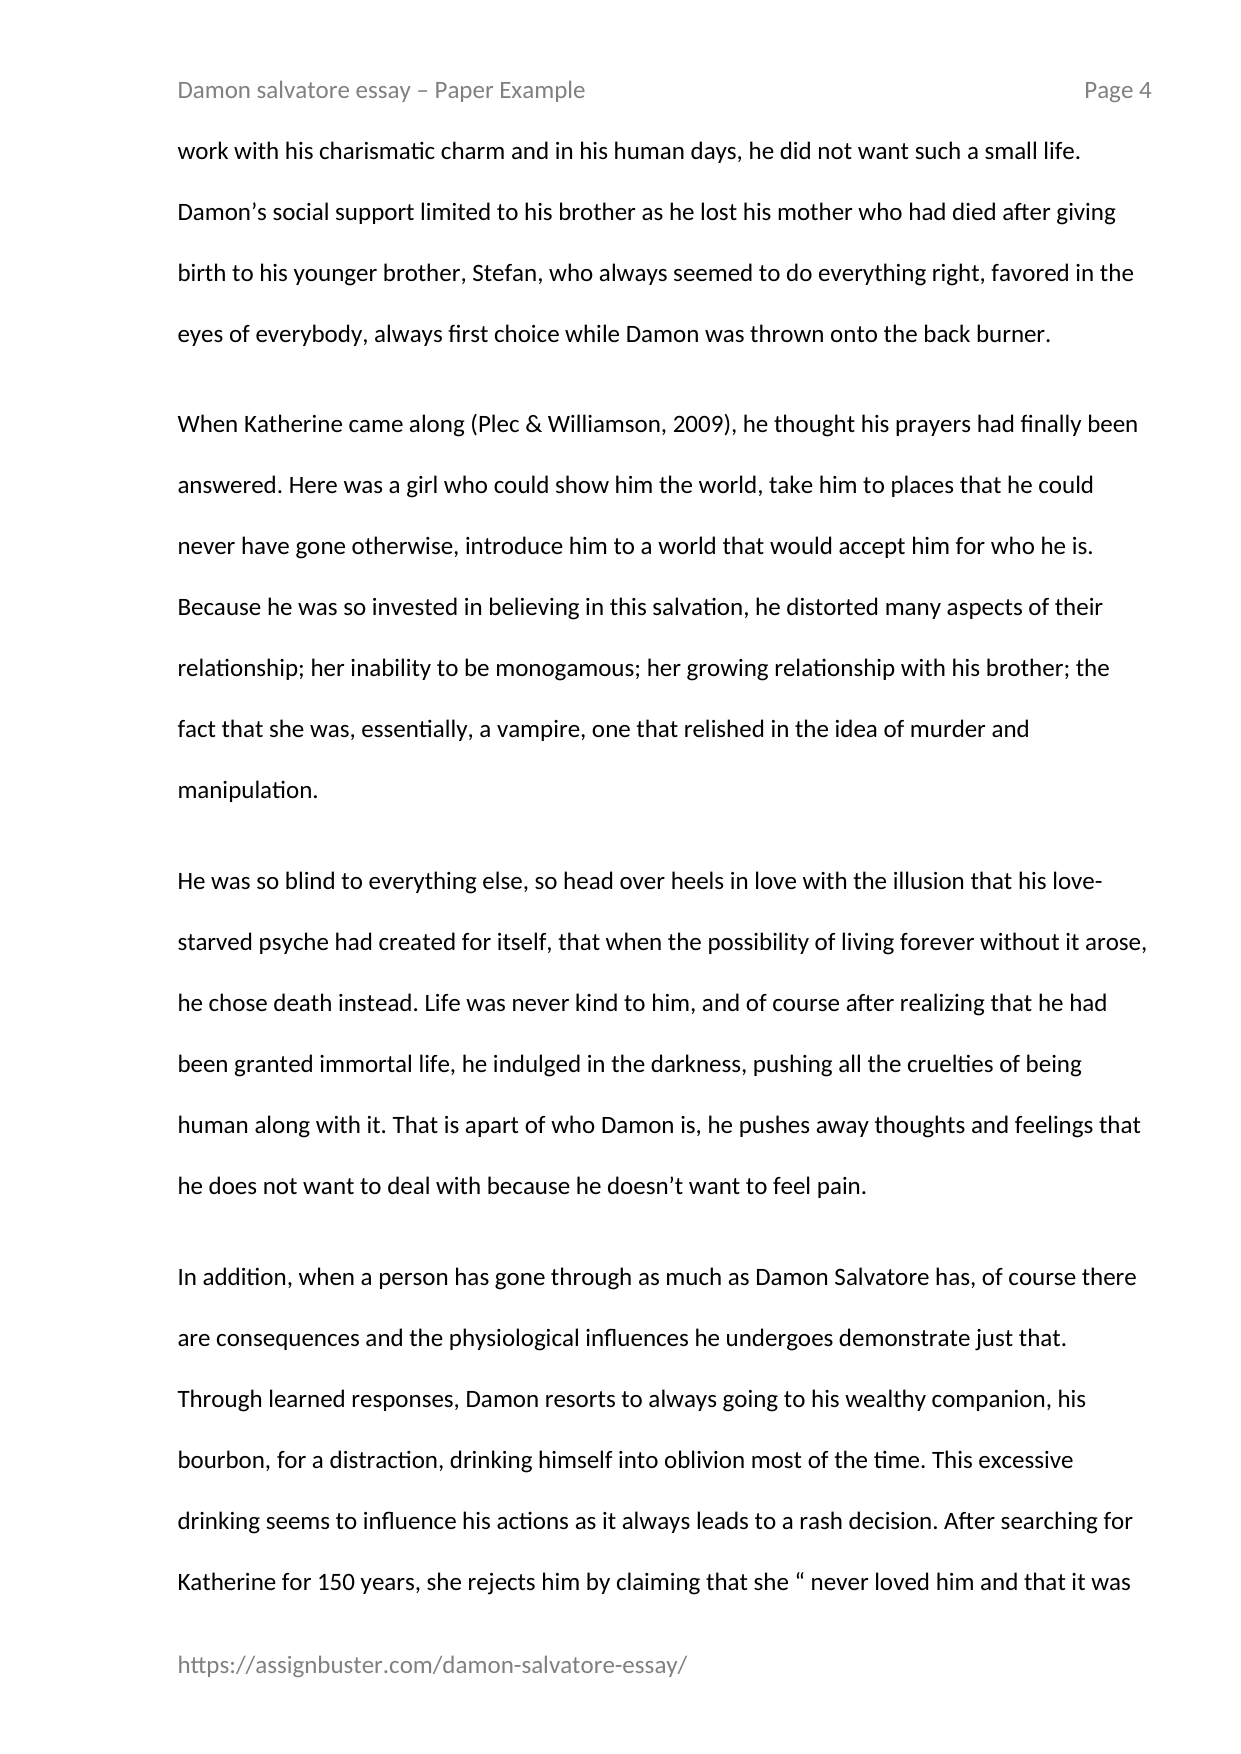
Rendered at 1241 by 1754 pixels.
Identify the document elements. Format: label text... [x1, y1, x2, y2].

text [177, 1261, 1152, 1597]
text He was so blind to everything else, so head over heels in love with the illusion that his love-starved psyche had created for itself, that when the possibility of living forever without it arose, he chose death instead. Life was never kind to him, and of course after realizing that he had been granted immortal life, he indulged in the darkness, pushing all the cruelties of being human along with it. That is apart of who Damon is, he pushes away thoughts and feelings that he does not want to deal with because he doesn’t want to feel pain. [177, 865, 1152, 1201]
text When Katherine came along (Plec & Williamson, 2009), he thought his prayers had finally been answered. Here was a girl who could show him the world, take him to places that he could never have gone otherwise, introduce him to a world that would accept him for who he is. Because he was so invested in believing in this salvation, he distorted many aspects of their relationship; her inability to be monogamous; her growing relationship with his brother; the fact that she was, essentially, a vampire, one that relished in the idea of murder and manipulation. [177, 408, 1152, 805]
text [177, 135, 1152, 348]
